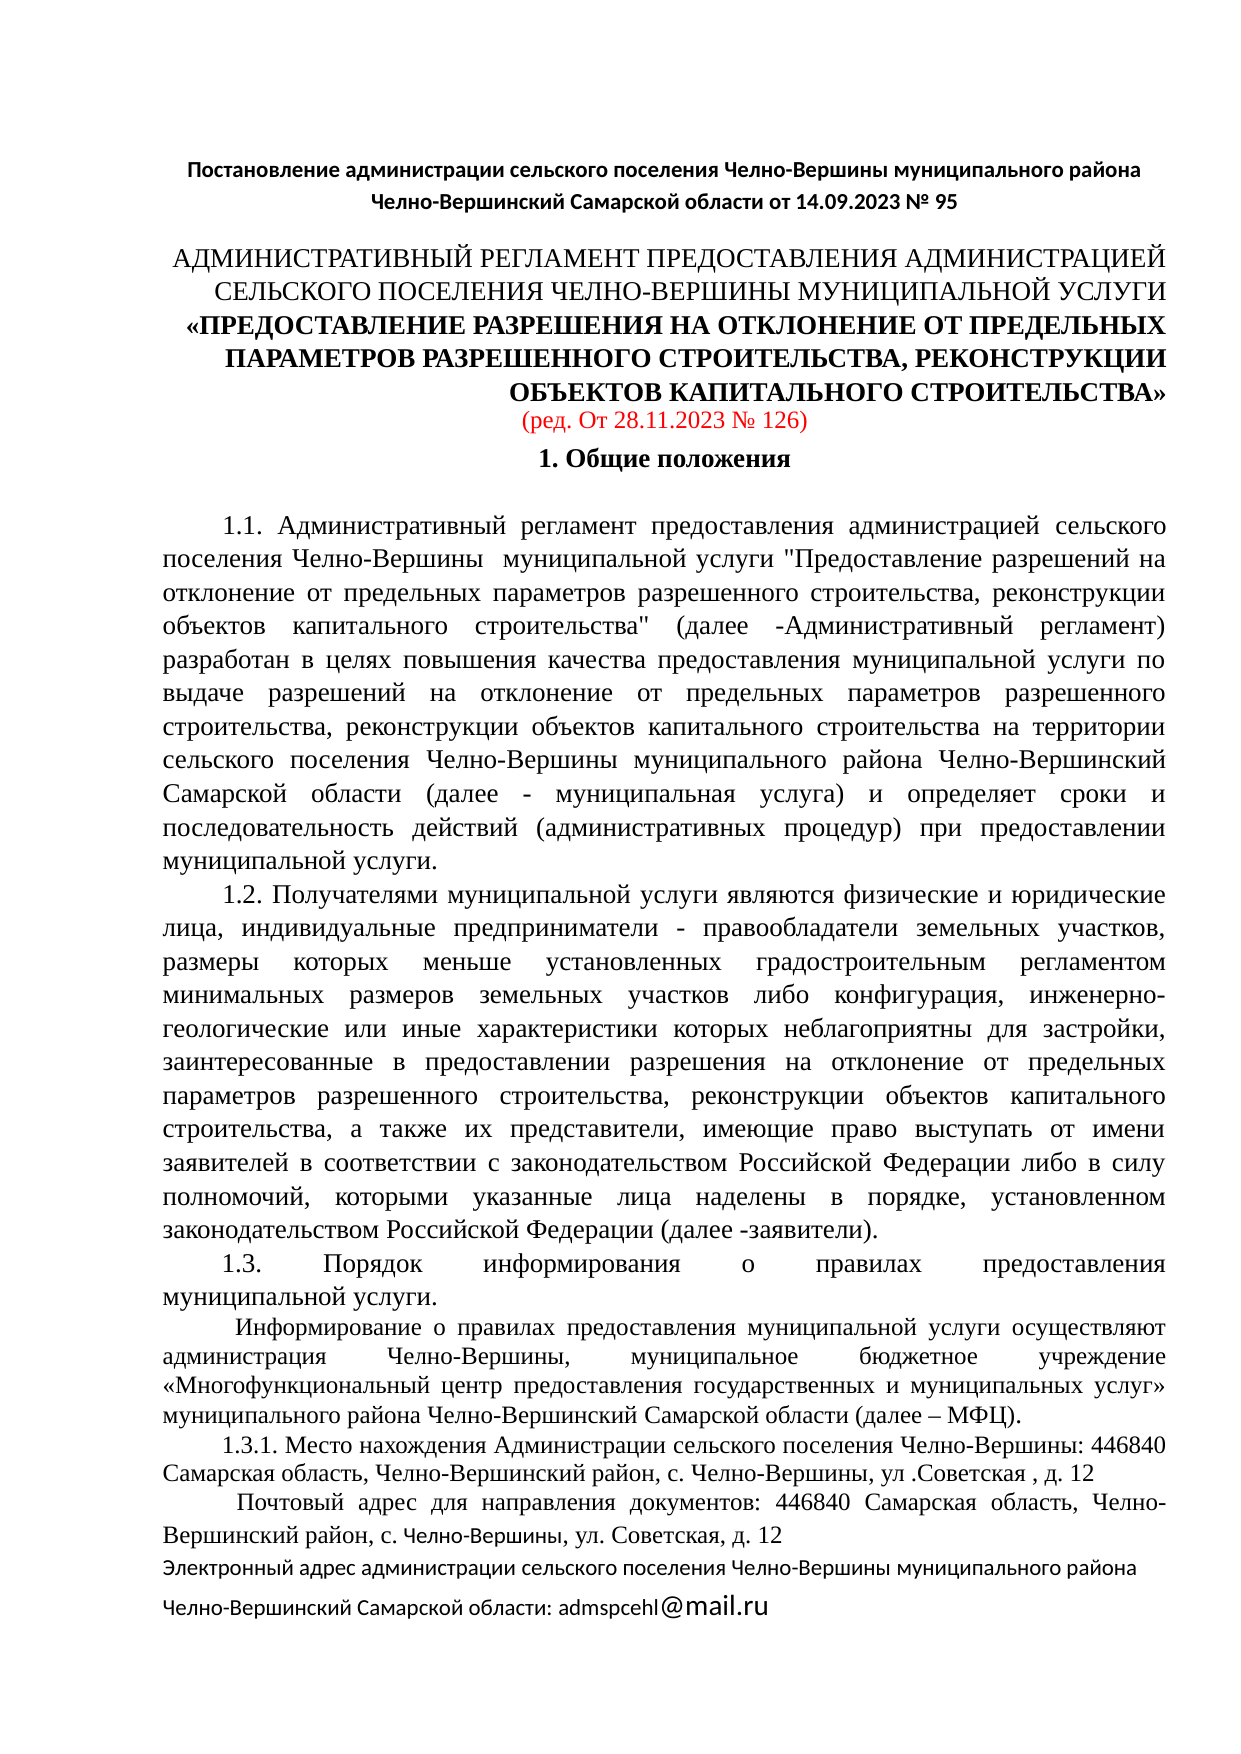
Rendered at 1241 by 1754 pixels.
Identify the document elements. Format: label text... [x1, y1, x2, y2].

text 1.3. Порядок информирования о правилах предоставления муниципальной услуги. [162, 1245, 1167, 1312]
text 1.2. Получателями муниципальной услуги являются физические и юридические лица, индивидуальные предприниматели - правообладатели земельных участков, размеры которых меньше установленных градостроительным регламентом минимальных размеров земельных участков либо конфигурация, инженерно-геологические или иные характеристики которых неблагоприятны для застройки, заинтересованные в предоставлении разрешения на отклонение от предельных параметров разрешенного строительства, реконструкции объектов капитального строительства, а также их представители, имеющие право выступать от имени заявителей в соответствии с законодательством Российской Федерации либо в силу полномочий, которыми указанные лица наделены в порядке, установленном законодательством Российской Федерации (далее -заявители). [162, 876, 1167, 1245]
text Почтовый адрес для направления документов: 446840 Самарская область, Челно-Вершинский район, с. Челно-Вершины, ул. Советская, д. 12 [162, 1487, 1167, 1549]
text Электронный адрес администрации сельского поселения Челно-Вершины муниципального района Челно-Вершинский Самарской области: admspcehl@mail.ru [162, 1553, 1167, 1622]
text 1.3.1. Место нахождения Администрации сельского поселения Челно-Вершины: 446840 Самарская область, Челно-Вершинский район, с. Челно-Вершины, ул .Советская , д. 12 [162, 1430, 1167, 1487]
text (ред. От 28.11.2023 № 126) [162, 408, 1167, 433]
text 1.1. Административный регламент предоставления администрацией сельского поселения Челно-Вершины муниципальной услуги "Предоставление разрешений на отклонение от предельных параметров разрешенного строительства, реконструкции объектов капитального строительства" (далее -Административный регламент) разработан в целях повышения качества предоставления муниципальной услуги по выдаче разрешений на отклонение от предельных параметров разрешенного строительства, реконструкции объектов капитального строительства на территории сельского поселения Челно-Вершины муниципального района Челно-Вершинский Самарской области (далее - муниципальная услуга) и определяет сроки и последовательность действий (административных процедур) при предоставлении муниципальной услуги. [162, 507, 1167, 876]
text Информирование о правилах предоставления муниципальной услуги осуществляют администрация Челно-Вершины, муниципальное бюджетное учреждение «Многофункциональный центр предоставления государственных и муниципальных услуг» муниципального района Челно-Вершинский Самарской области (далее – МФЦ). [162, 1312, 1167, 1430]
text Постановление администрации сельского поселения Челно-Вершины муниципального района Челно-Вершинский Самарской области от 14.09.2023 № 95 [162, 155, 1167, 215]
text АДМИНИСТРАТИВНЫЙ РЕГЛАМЕНТ ПРЕДОСТАВЛЕНИЯ АДМИНИСТРАЦИЕЙ СЕЛЬСКОГО ПОСЕЛЕНИЯ ЧЕЛНО-ВЕРШИНЫ МУНИЦИПАЛЬНОЙ УСЛУГИ «ПРЕДОСТАВЛЕНИЕ РАЗРЕШЕНИЯ НА ОТКЛОНЕНИЕ ОТ ПРЕДЕЛЬНЫХ ПАРАМЕТРОВ РАЗРЕШЕННОГО СТРОИТЕЛЬСТВА, РЕКОНСТРУКЦИИ ОБЪЕКТОВ КАПИТАЛЬНОГО СТРОИТЕЛЬСТВА» [162, 240, 1167, 408]
text 1. Общие положения [162, 443, 1167, 474]
